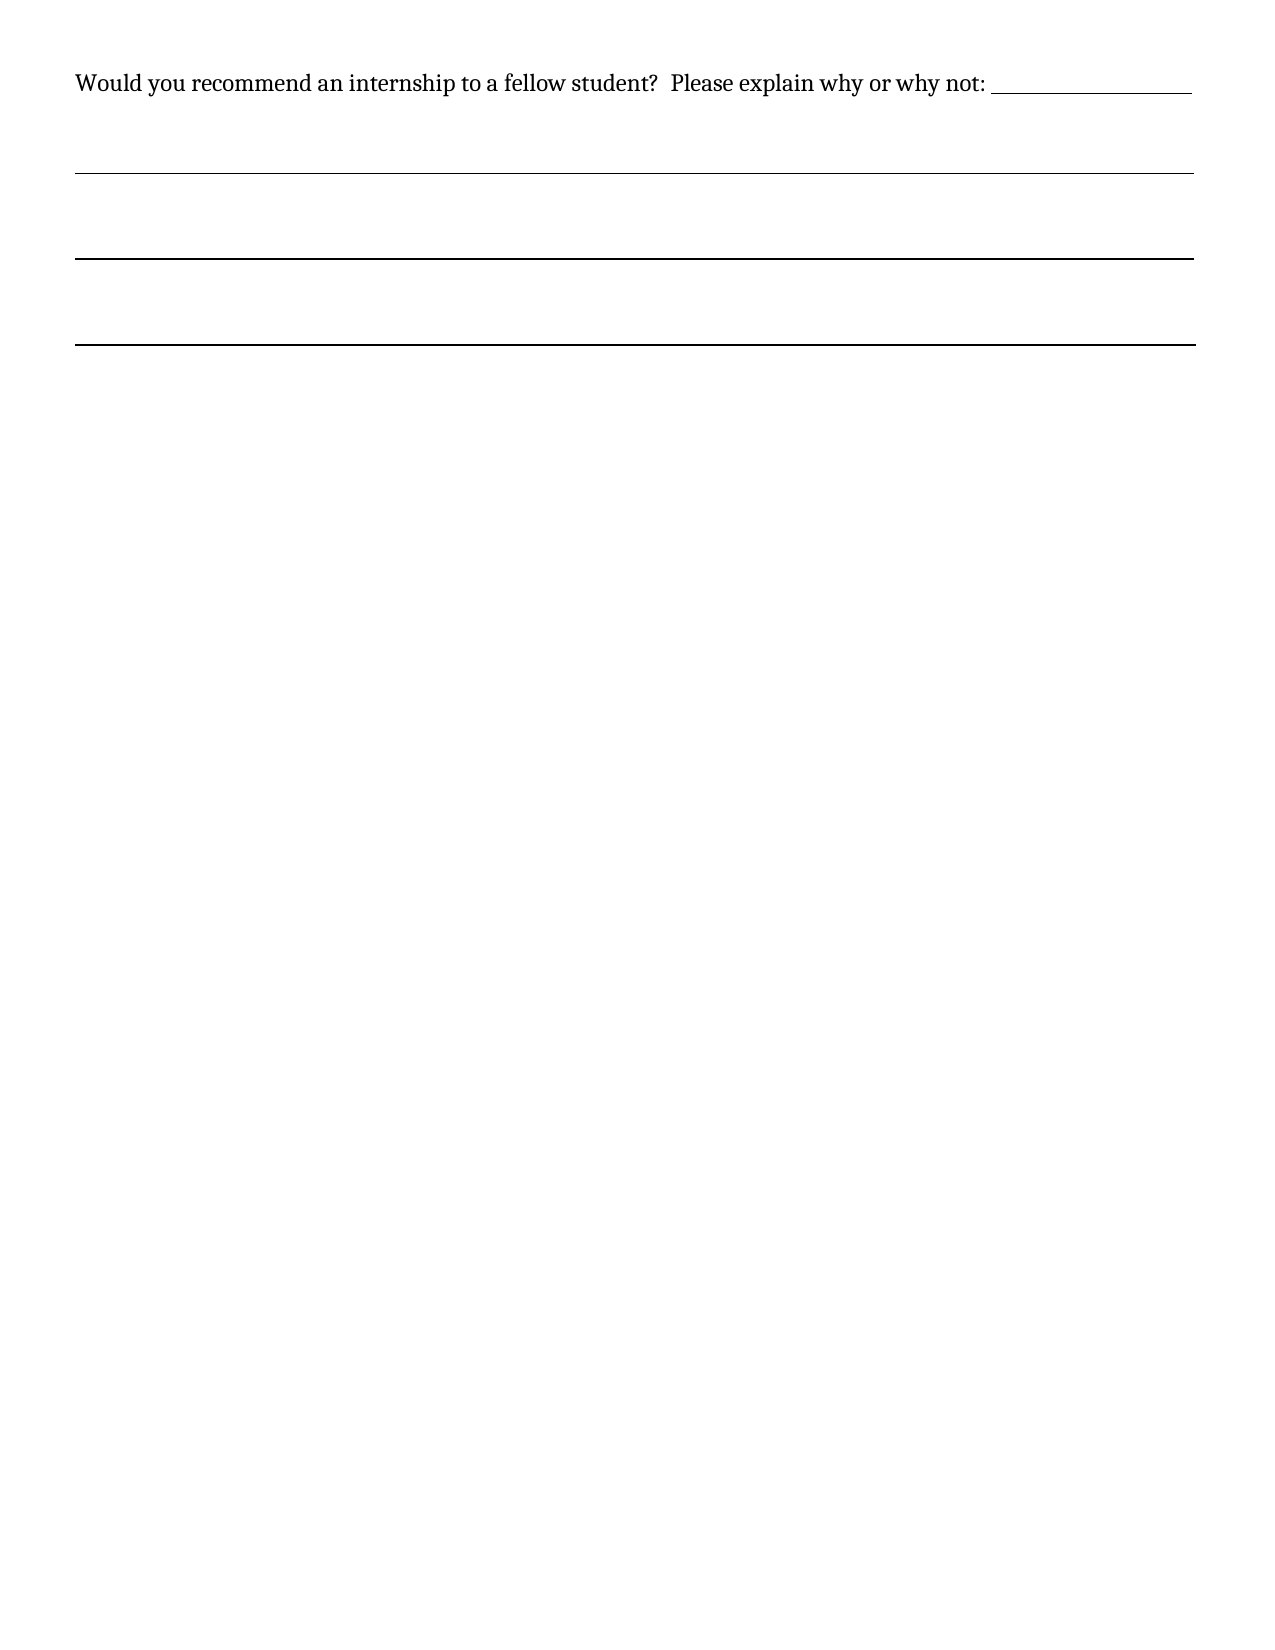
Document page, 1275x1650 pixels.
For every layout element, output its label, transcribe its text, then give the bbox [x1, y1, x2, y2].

text Would you recommend an internship to a fellow student? Please explain why or why not: [75, 69, 1217, 97]
